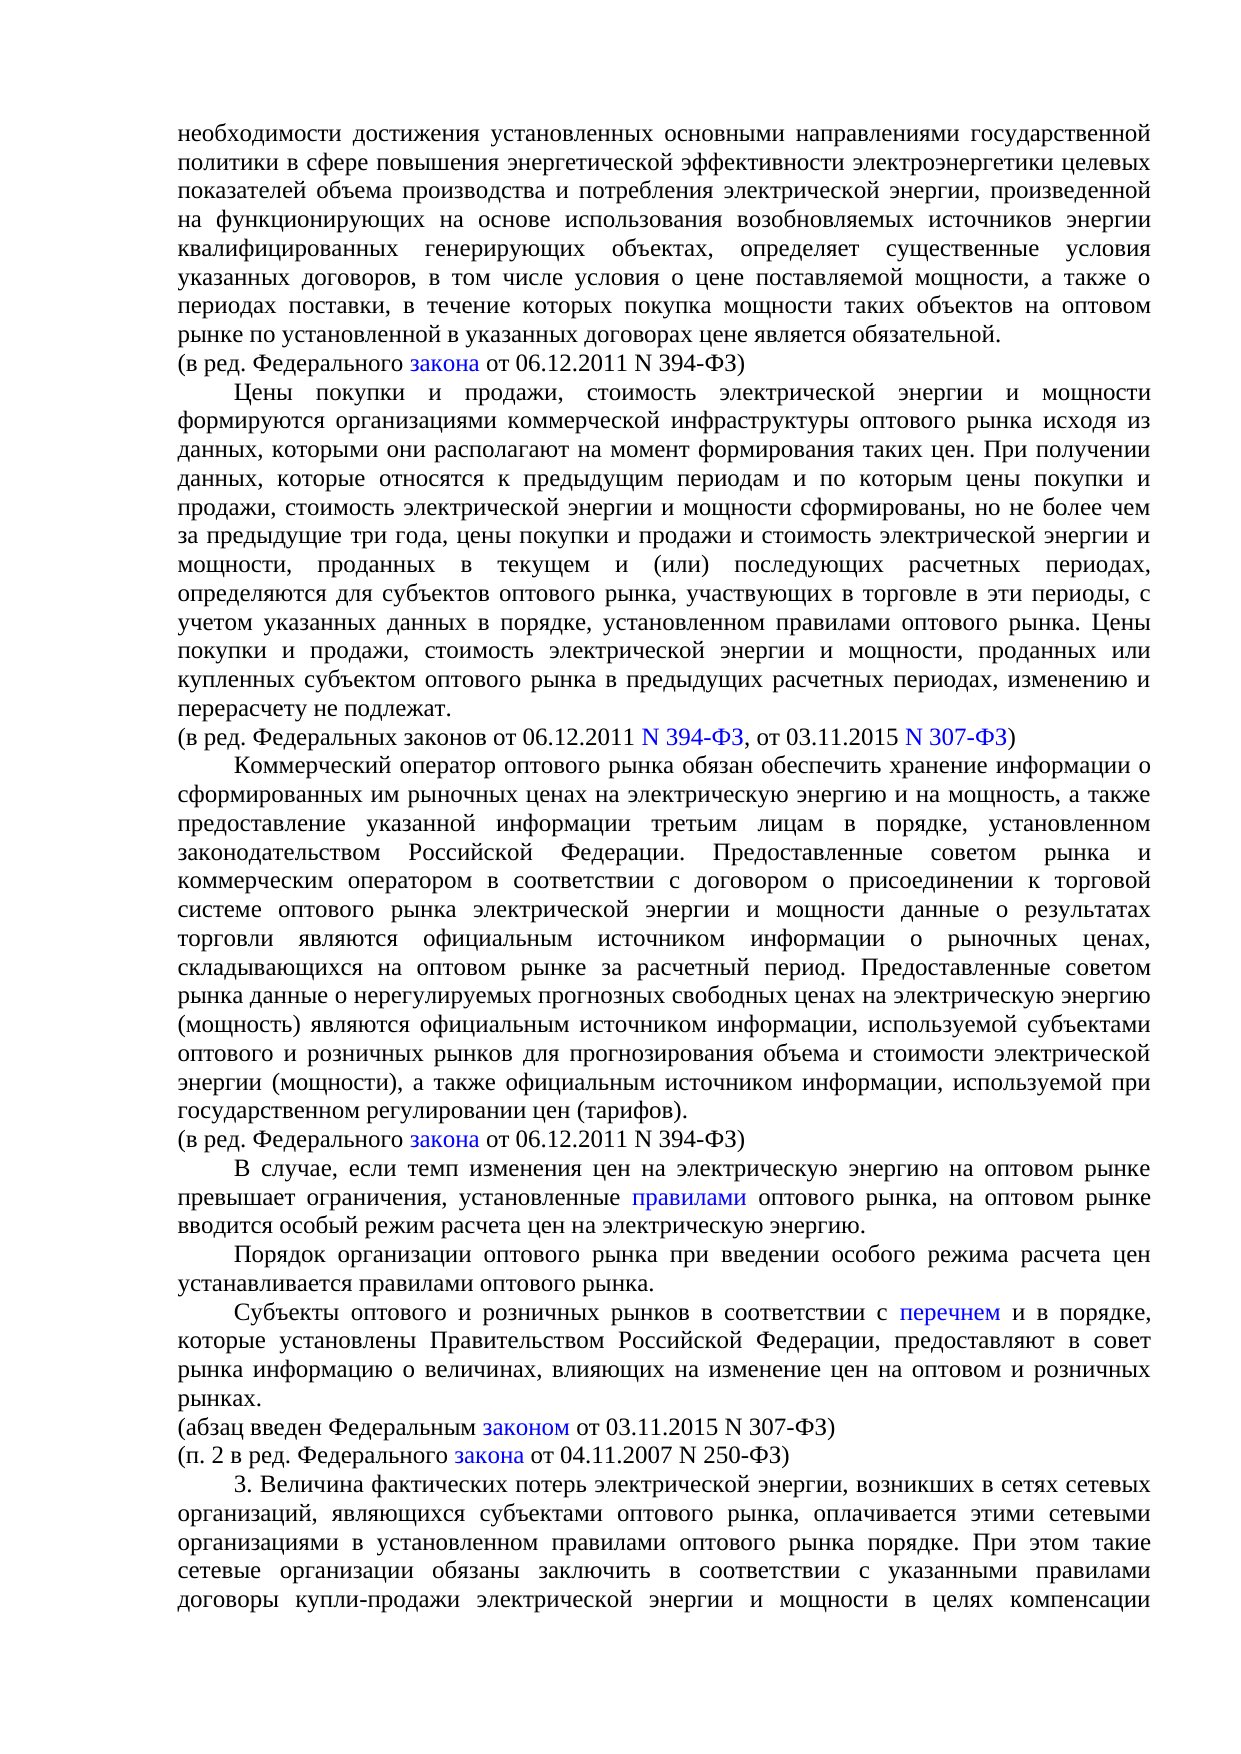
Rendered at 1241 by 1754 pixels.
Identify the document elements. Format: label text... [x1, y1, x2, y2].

text Субъекты оптового и розничных рынков в соответствии с перечнем и в порядке, которые установлены Правительством Российской Федерации, предоставляют в совет рынка информацию о величинах, влияющих на изменение цен на оптовом и розничных рынках. [177, 1297, 1152, 1412]
text (в ред. Федеральных законов от 06.12.2011 N 394-ФЗ, от 03.11.2015 N 307-ФЗ) [177, 722, 1152, 751]
text (в ред. Федерального закона от 06.12.2011 N 394-ФЗ) [177, 1124, 1152, 1153]
text (п. 2 в ред. Федерального закона от 04.11.2007 N 250-ФЗ) [177, 1441, 1152, 1469]
text Порядок организации оптового рынка при введении особого режима расчета цен устанавливается правилами оптового рынка. [177, 1239, 1152, 1297]
text Цены покупки и продажи, стоимость электрической энергии и мощности формируются организациями коммерческой инфраструктуры оптового рынка исходя из данных, которыми они располагают на момент формирования таких цен. При получении данных, которые относятся к предыдущим периодам и по которым цены покупки и продажи, стоимость электрической энергии и мощности сформированы, но не более чем за предыдущие три года, цены покупки и продажи и стоимость электрической энергии и мощности, проданных в текущем и (или) последующих расчетных периодах, определяются для субъектов оптового рынка, участвующих в торговле в эти периоды, с учетом указанных данных в порядке, установленном правилами оптового рынка. Цены покупки и продажи, стоимость электрической энергии и мощности, проданных или купленных субъектом оптового рынка в предыдущих расчетных периодах, изменению и перерасчету не подлежат. [177, 377, 1152, 722]
text (в ред. Федерального закона от 06.12.2011 N 394-ФЗ) [177, 348, 1152, 377]
text (абзац введен Федеральным законом от 03.11.2015 N 307-ФЗ) [177, 1412, 1152, 1441]
text Коммерческий оператор оптового рынка обязан обеспечить хранение информации о сформированных им рыночных ценах на электрическую энергию и на мощность, а также предоставление указанной информации третьим лицам в порядке, установленном законодательством Российской Федерации. Предоставленные советом рынка и коммерческим оператором в соответствии с договором о присоединении к торговой системе оптового рынка электрической энергии и мощности данные о результатах торговли являются официальным источником информации о рыночных ценах, складывающихся на оптовом рынке за расчетный период. Предоставленные советом рынка данные о нерегулируемых прогнозных свободных ценах на электрическую энергию (мощность) являются официальным источником информации, используемой субъектами оптового и розничных рынков для прогнозирования объема и стоимости электрической энергии (мощности), а также официальным источником информации, используемой при государственном регулировании цен (тарифов). [177, 751, 1152, 1124]
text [177, 1469, 1152, 1613]
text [177, 118, 1152, 348]
text В случае, если темп изменения цен на электрическую энергию на оптовом рынке превышает ограничения, установленные правилами оптового рынка, на оптовом рынке вводится особый режим расчета цен на электрическую энергию. [177, 1153, 1152, 1239]
